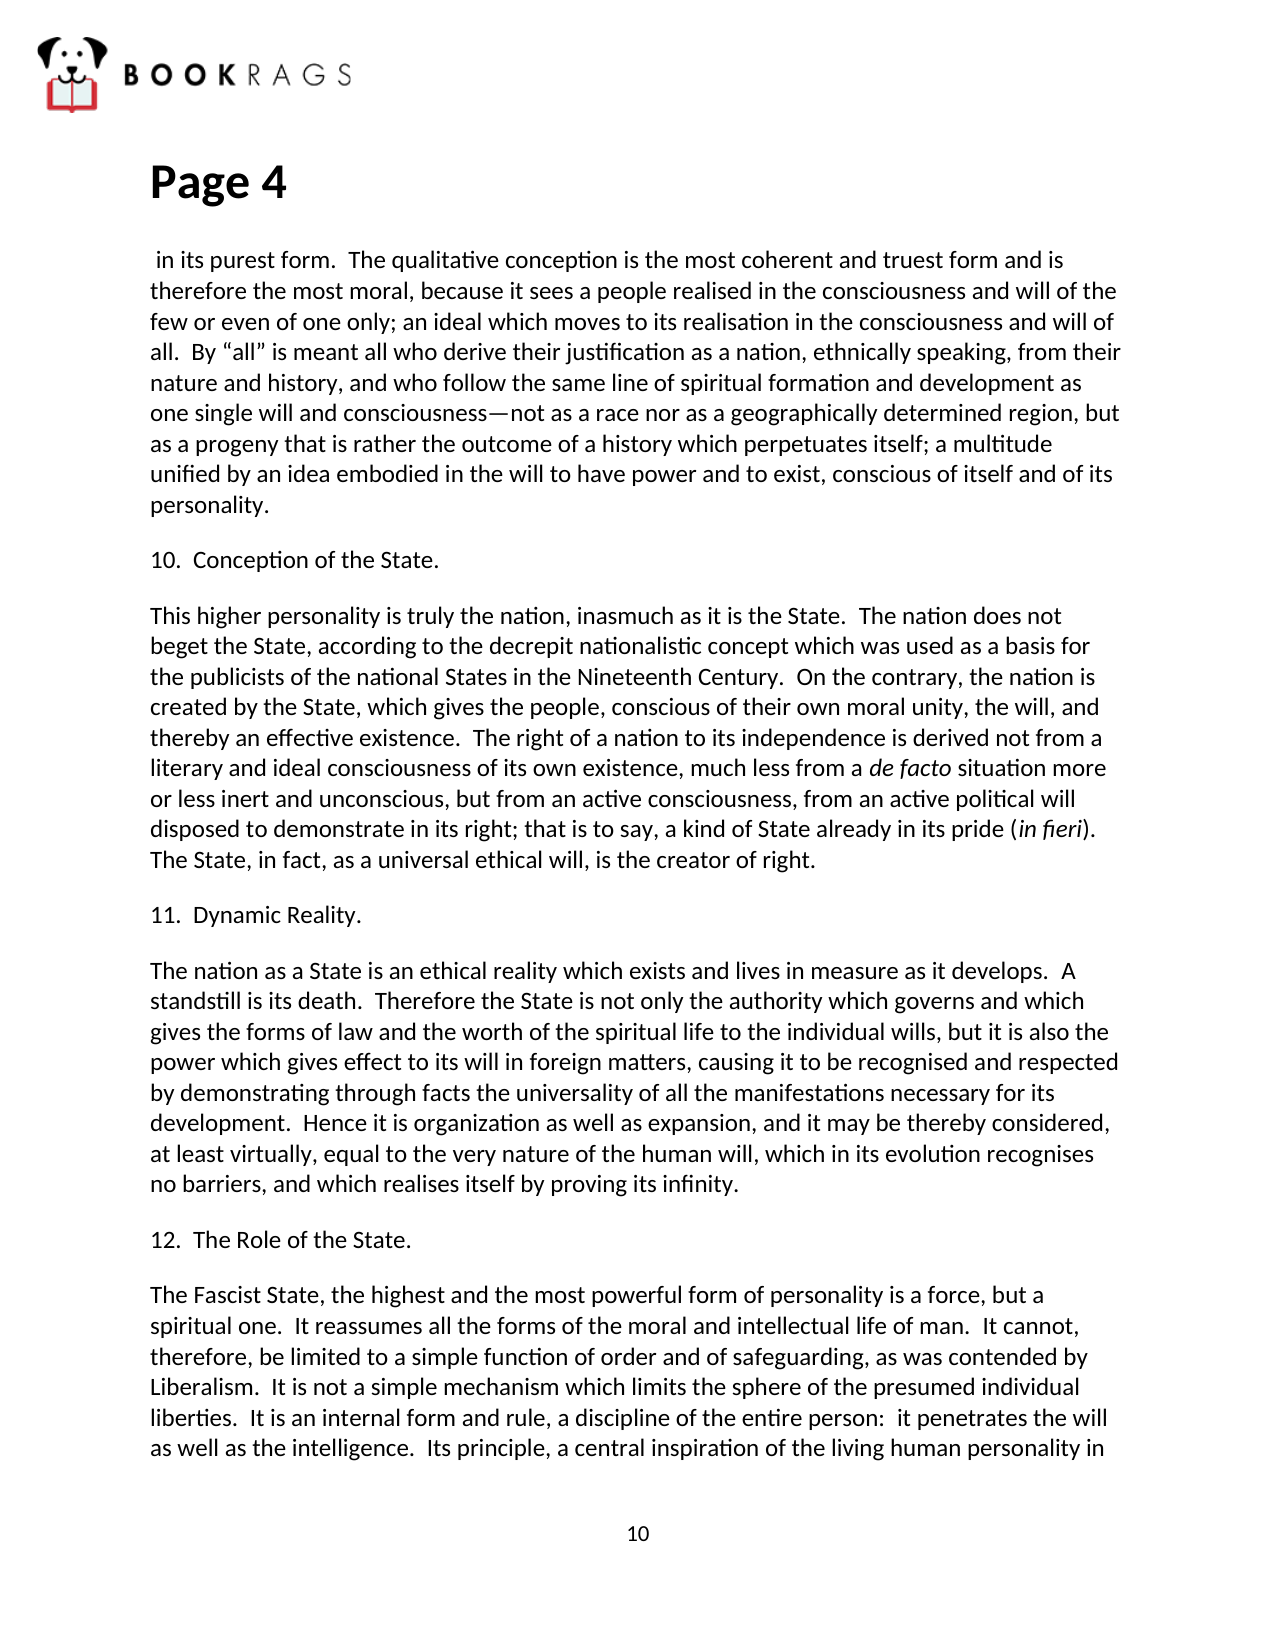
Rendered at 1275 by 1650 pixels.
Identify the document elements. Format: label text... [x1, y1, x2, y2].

text 12. The Role of the State. [150, 1224, 1125, 1255]
text This higher personality is truly the nation, inasmuch as it is the State. The nation does not beget the State, according to the decrepit nationalistic concept which was used as a basis for the publicists of the national States in the Nineteenth Century. On the contrary, the nation is created by the State, which gives the people, conscious of their own moral unity, the will, and thereby an effective existence. The right of a nation to its independence is derived not from a literary and ideal consciousness of its own existence, much less from a de facto situation more or less inert and unconscious, but from an active consciousness, from an active political will disposed to demonstrate in its right; that is to say, a kind of State already in its pride (in fieri). The State, in fact, as a universal ethical will, is the creator of right. [150, 600, 1125, 874]
text Page 4 [150, 150, 1125, 211]
picture [37, 37, 351, 113]
text 10. Conception of the State. [150, 544, 1125, 575]
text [150, 1280, 1125, 1463]
text in its purest form. The qualitative conception is the most coherent and truest form and is therefore the most moral, because it sees a people realised in the consciousness and will of the few or even of one only; an ideal which moves to its realisation in the consciousness and will of all. By “all” is meant all who derive their justification as a nation, ethnically speaking, from their nature and history, and who follow the same line of spiritual formation and development as one single will and consciousness—­not as a race nor as a geographically determined region, but as a progeny that is rather the outcome of a history which perpetuates itself; a multitude unified by an idea embodied in the will to have power and to exist, conscious of itself and of its personality. [150, 244, 1125, 519]
text The nation as a State is an ethical reality which exists and lives in measure as it develops. A standstill is its death. Therefore the State is not only the authority which governs and which gives the forms of law and the worth of the spiritual life to the individual wills, but it is also the power which gives effect to its will in foreign matters, causing it to be recognised and respected by demonstrating through facts the universality of all the manifestations necessary for its development. Hence it is organization as well as expansion, and it may be thereby considered, at least virtually, equal to the very nature of the human will, which in its evolution recognises no barriers, and which realises itself by proving its infinity. [150, 955, 1125, 1199]
text 11. Dynamic Reality. [150, 899, 1125, 930]
